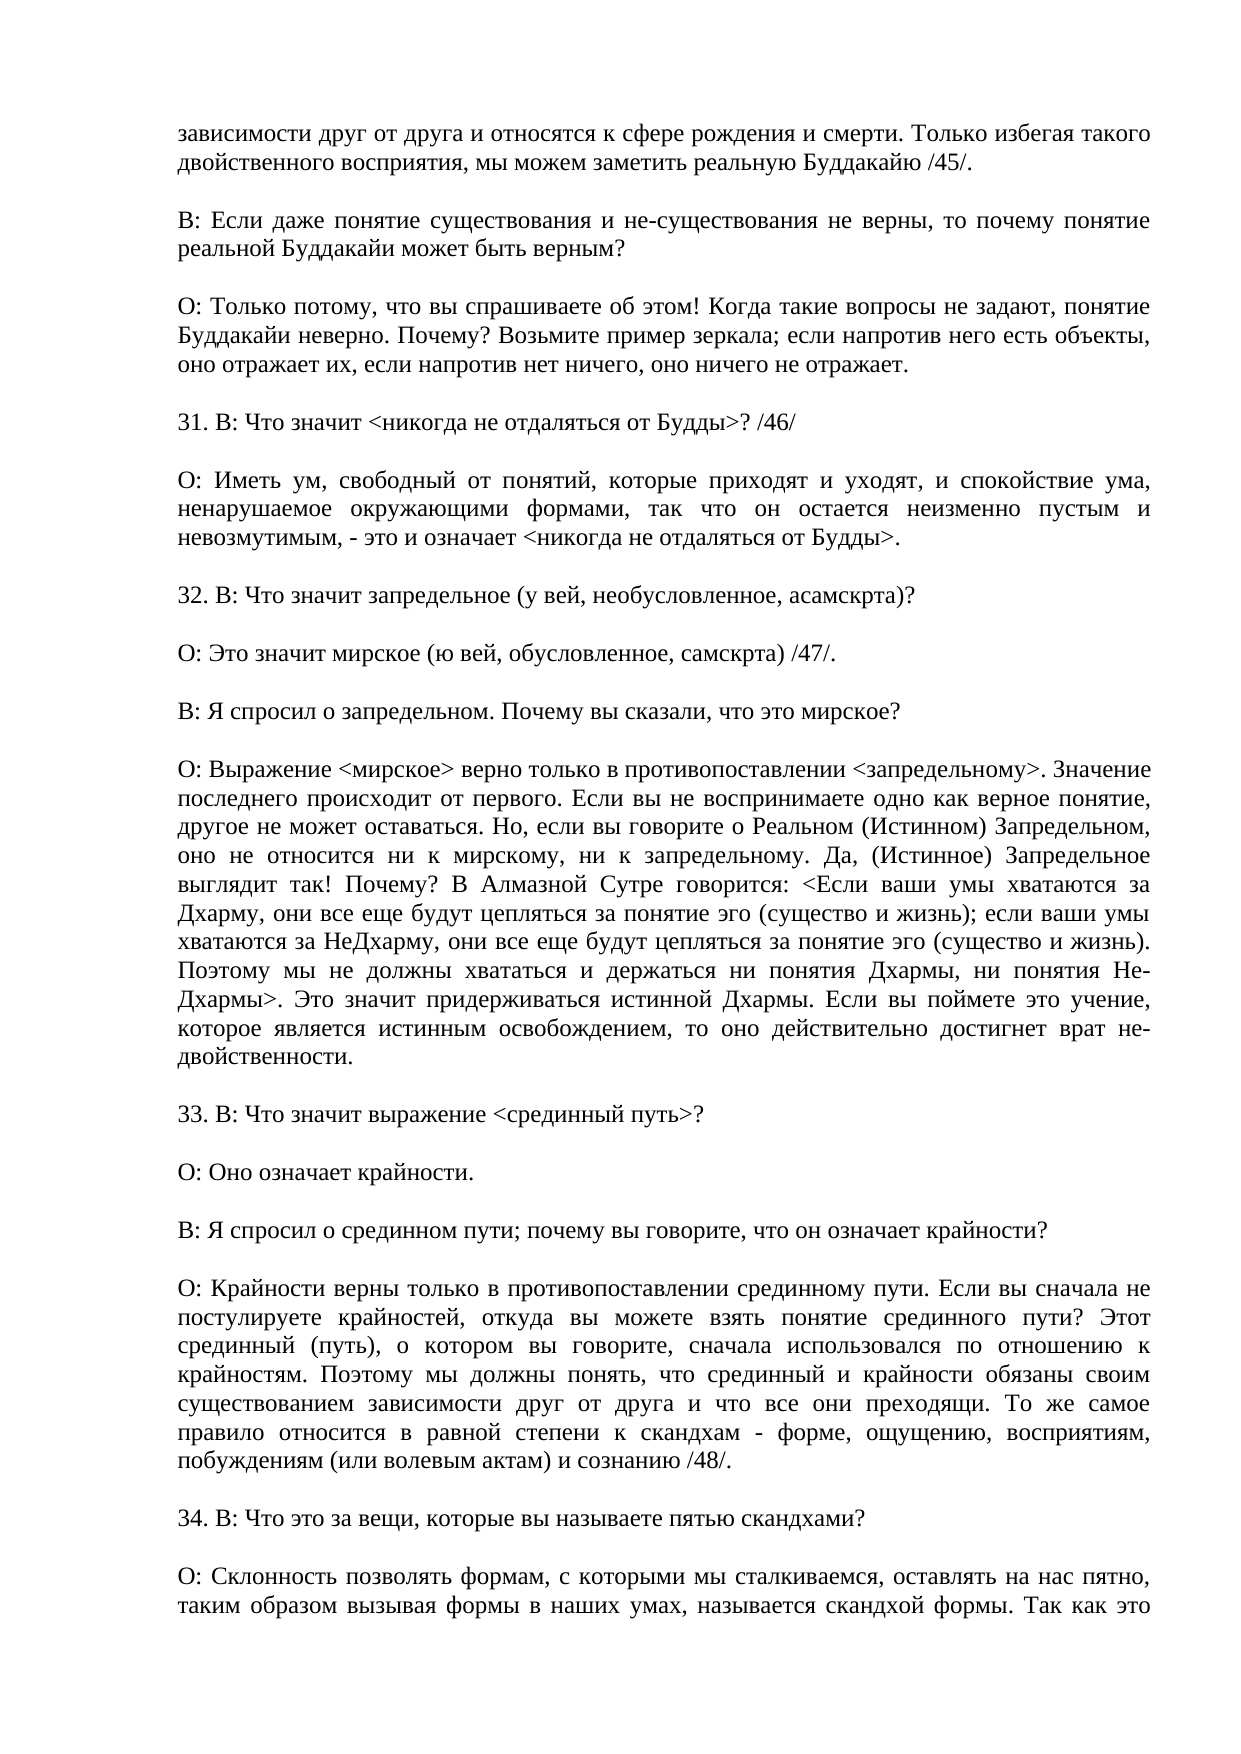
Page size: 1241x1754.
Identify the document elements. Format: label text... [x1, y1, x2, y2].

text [177, 118, 1152, 176]
text 31. В: Что значит <никогда не отдаляться от Будды>? /46/ [177, 407, 1152, 436]
text О: Крайности верны только в противопоставлении срединному пути. Если вы сначала не постулируете крайностей, откуда вы можете взять понятие срединного пути? Этот срединный (путь), о котором вы говорите, сначала использовался по отношению к крайностям. Поэтому мы должны понять, что срединный и крайности обязаны своим существованием зависимости друг от друга и что все они преходящи. То же самое правило относится в равной степени к скандхам - форме, ощущению, восприятиям, побуждениям (или волевым актам) и сознанию /48/. [177, 1273, 1152, 1474]
text О: Иметь ум, свободный от понятий, которые приходят и уходят, и спокойствие ума, ненарушаемое окружающими формами, так что он остается неизменно пустым и невозмутимым, - это и означает <никогда не отдаляться от Будды>. [177, 465, 1152, 551]
text 32. В: Что значит запредельное (у вей, необусловленное, асамскрта)? [177, 580, 1152, 609]
text В: Если даже понятие существования и не-существования не верны, то почему понятие реальной Буддакайи может быть верным? [177, 205, 1152, 262]
text В: Я спросил о срединном пути; почему вы говорите, что он означает крайности? [177, 1215, 1152, 1244]
text О: Выражение <мирское> верно только в противопоставлении <запредельному>. Значение последнего происходит от первого. Если вы не воспринимаете одно как верное понятие, другое не может оставаться. Но, если вы говорите о Реальном (Истинном) Запредельном, оно не относится ни к мирскому, ни к запредельному. Да, (Истинное) Запредельное выглядит так! Почему? В Алмазной Сутре говорится: <Если ваши умы хватаются за Дхарму, они все еще будут цепляться за понятие эго (существо и жизнь); если ваши умы хватаются за НеДхарму, они все еще будут цепляться за понятие эго (существо и жизнь). Поэтому мы не должны хвататься и держаться ни понятия Дхармы, ни понятия Не-Дхармы>. Это значит придерживаться истинной Дхармы. Если вы поймете это учение, которое является истинным освобождением, то оно действительно достигнет врат не-двойственности. [177, 754, 1152, 1070]
text О: Только потому, что вы спрашиваете об этом! Когда такие вопросы не задают, понятие Буддакайи неверно. Почему? Возьмите пример зеркала; если напротив него есть объекты, оно отражает их, если напротив нет ничего, оно ничего не отражает. [177, 291, 1152, 378]
text 34. В: Что это за вещи, которые вы называете пятью скандхами? [177, 1503, 1152, 1532]
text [177, 1561, 1152, 1619]
text 33. В: Что значит выражение <срединный путь>? [177, 1099, 1152, 1128]
text В: Я спросил о запредельном. Почему вы сказали, что это мирское? [177, 696, 1152, 725]
text О: Это значит мирское (ю вей, обусловленное, самскрта) /47/. [177, 638, 1152, 667]
text О: Оно означает крайности. [177, 1157, 1152, 1186]
